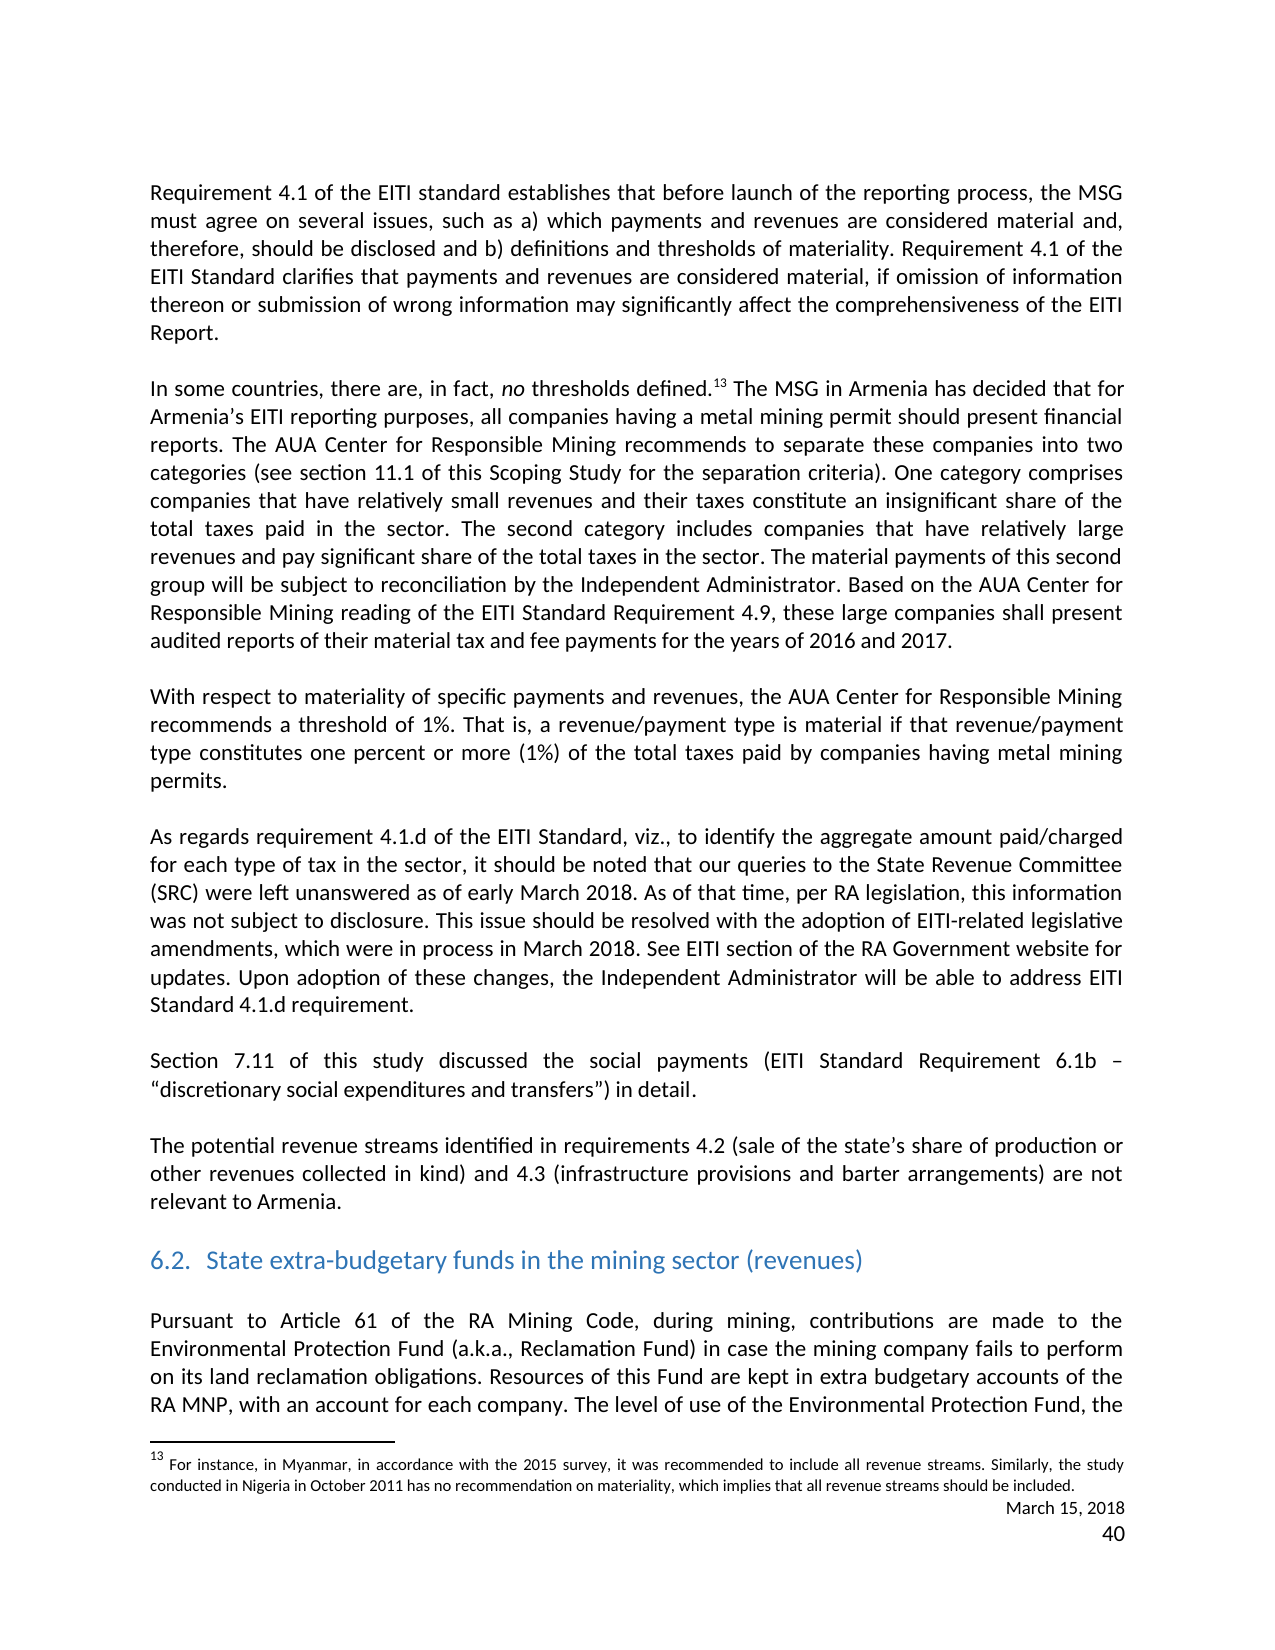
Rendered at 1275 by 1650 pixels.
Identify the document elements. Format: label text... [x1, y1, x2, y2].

text The potential revenue streams identified in requirements 4.2 (sale of the state’s share of production or other revenues collected in kind) and 4.3 (infrastructure provisions and barter arrangements) are not relevant to Armenia. [150, 1131, 1125, 1215]
text Section 7.11 of this study discussed the social payments (EITI Standard Requirement 6.1b – “discretionary social expenditures and transfers”) in detail. [150, 1047, 1125, 1103]
text In some countries, there are, in fact, no thresholds defined. The MSG in Armenia has decided that for Armenia’s EITI reporting purposes, all companies having a metal mining permit should present financial reports. The AUA Center for Responsible Mining recommends to separate these companies into two categories (see section 11.1 of this Scoping Study for the separation criteria). One category comprises companies that have relatively small revenues and their taxes constitute an insignificant share of the total taxes paid in the sector. The second category includes companies that have relatively large revenues and pay significant share of the total taxes in the sector. The material payments of this second group will be subject to reconciliation by the Independent Administrator. Based on the AUA Center for Responsible Mining reading of the EITI Standard Requirement 4.9, these large companies shall present audited reports of their material tax and fee payments for the years of 2016 and 2017. [150, 374, 1125, 654]
subtitle State extra-budgetary funds in the mining sector (revenues) [150, 1243, 1125, 1276]
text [150, 1306, 1125, 1418]
text Requirement 4.1 of the EITI standard establishes that before launch of the reporting process, the MSG must agree on several issues, such as a) which payments and revenues are considered material and, therefore, should be disclosed and b) definitions and thresholds of materiality. Requirement 4.1 of the EITI Standard clarifies that payments and revenues are considered material, if omission of information thereon or submission of wrong information may significantly affect the comprehensiveness of the EITI Report. [150, 178, 1125, 346]
text With respect to materiality of specific payments and revenues, the AUA Center for Responsible Mining recommends a threshold of 1%. That is, a revenue/payment type is material if that revenue/payment type constitutes one percent or more (1%) of the total taxes paid by companies having metal mining permits. [150, 682, 1125, 794]
text As regards requirement 4.1.d of the EITI Standard, viz., to identify the aggregate amount paid/charged for each type of tax in the sector, it should be noted that our queries to the State Revenue Committee (SRC) were left unanswered as of early March 2018. As of that time, per RA legislation, this information was not subject to disclosure. This issue should be resolved with the adoption of EITI-related legislative amendments, which were in process in March 2018. See EITI section of the RA Government website for updates. Upon adoption of these changes, the Independent Administrator will be able to address EITI Standard 4.1.d requirement. [150, 822, 1125, 1019]
